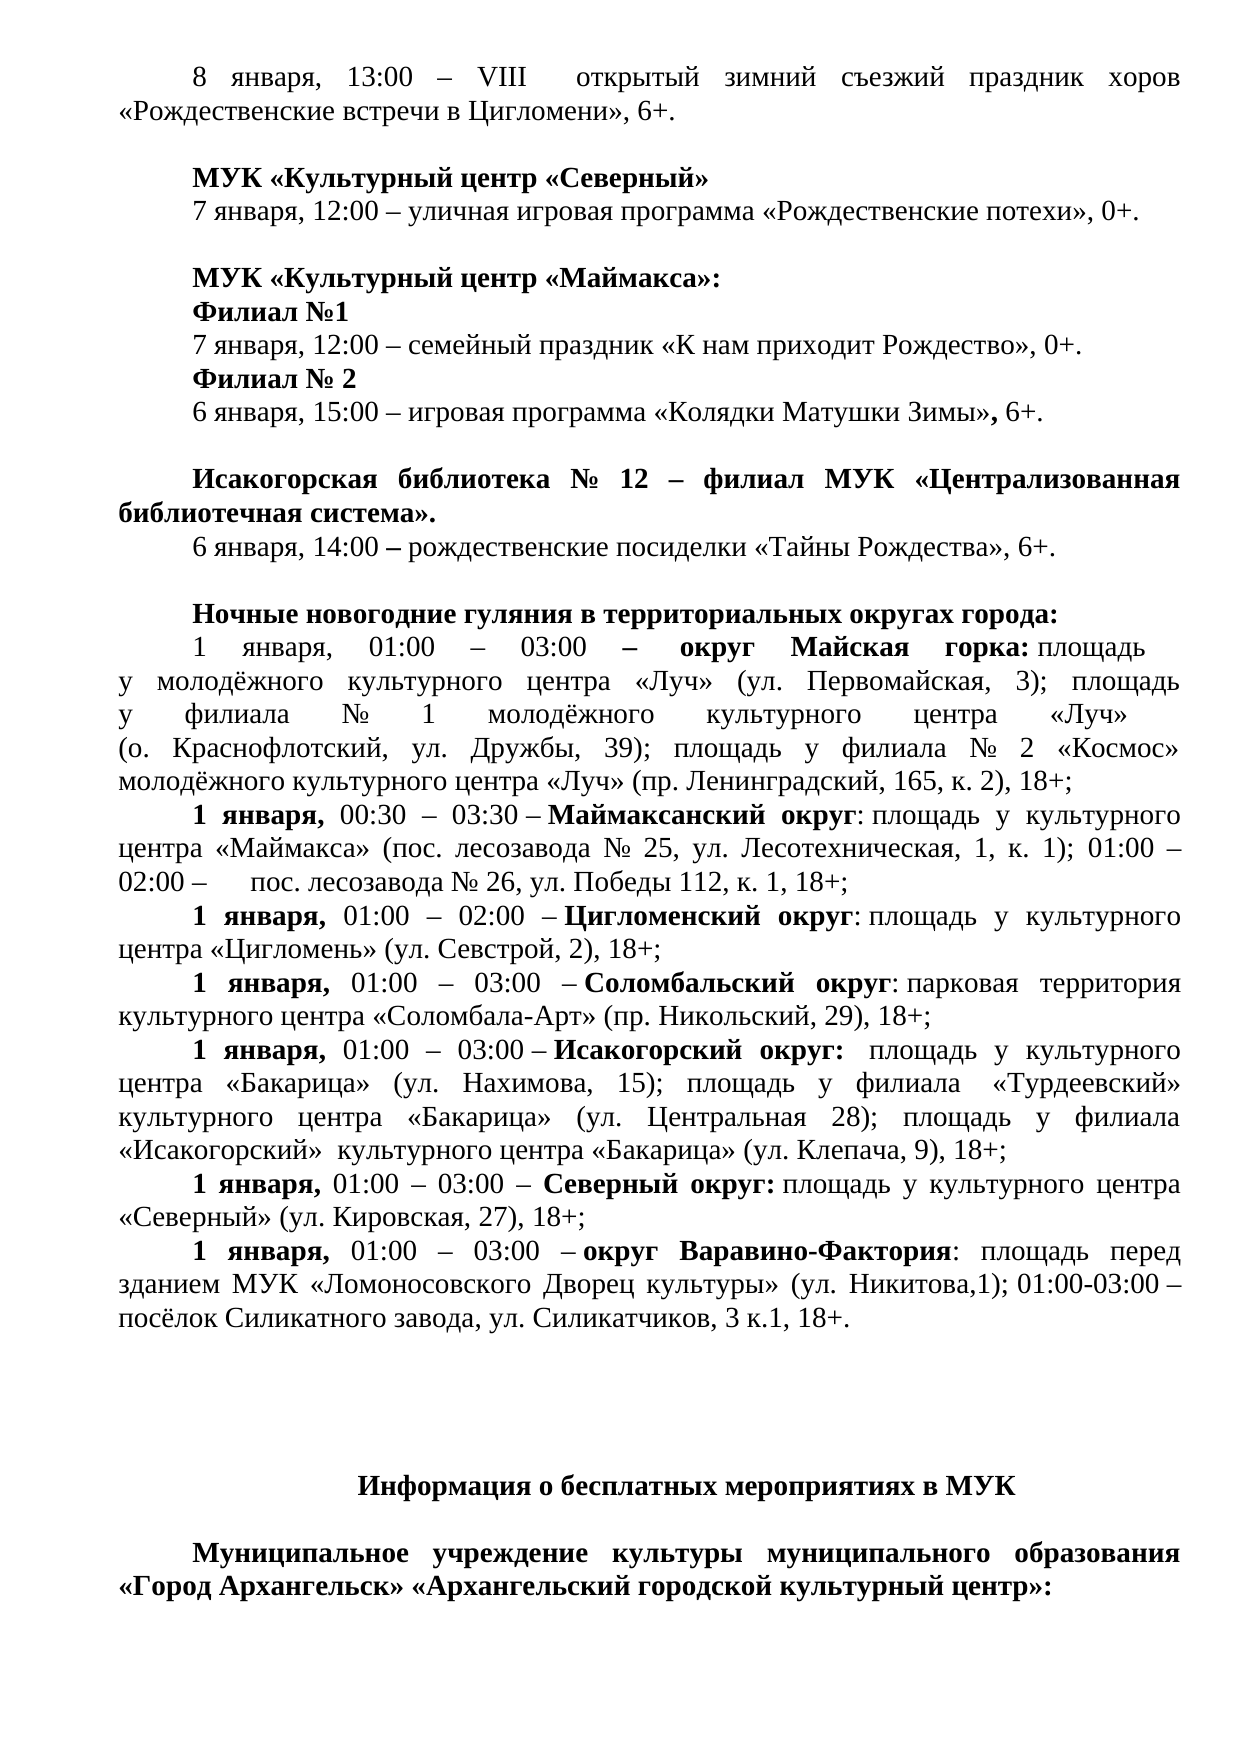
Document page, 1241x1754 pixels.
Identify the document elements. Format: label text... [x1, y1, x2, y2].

text Филиал № 2 [118, 361, 1181, 394]
text Муниципальное учреждение культуры муниципального образования «Город Архангельск» «Архангельский городской культурный центр»: [118, 1535, 1181, 1602]
text 6 января, 14:00 – рождественские посиделки «Тайны Рождества», 6+. [118, 529, 1181, 562]
text Информация о бесплатных мероприятиях в МУК [118, 1468, 1181, 1501]
text 1 января, 01:00 – 03:00 – Соломбальский округ: парковая территория культурного центра «Соломбала-Арт» (пр. Никольский, 29), 18+; [118, 965, 1181, 1032]
text 1 января, 00:30 – 03:30 – Маймаксанский округ: площадь у культурного центра «Маймакса» (пос. лесозавода № 25, ул. Лесотехническая, 1, к. 1); 01:00 – 02:00 – пос. лесозавода № 26, ул. Победы 112, к. 1, 18+; [118, 797, 1181, 898]
text 1 января, 01:00 – 03:00 – округ Варавино-Фактория: площадь перед зданием МУК «Ломоносовского Дворец культуры» (ул. Никитова,1); 01:00-03:00 – посёлок Силикатного завода, ул. Силикатчиков, 3 к.1, 18+. [118, 1233, 1181, 1334]
text 1 января, 01:00 – 03:00 – Северный округ: площадь у культурного центра «Северный» (ул. Кировская, 27), 18+; [118, 1166, 1181, 1233]
text 8 января, 13:00 – VIII открытый зимний съезжий праздник хоров «Рождественские встречи в Цигломени», 6+. [118, 59, 1181, 126]
text 7 января, 12:00 – уличная игровая программа «Рождественские потехи», 0+. [118, 193, 1181, 227]
text 1 января, 01:00 – 03:00 – Исакогорский округ: площадь у культурного центра «Бакарица» (ул. Нахимова, 15); площадь у филиала «Турдеевский» культурного центра «Бакарица» (ул. Центральная 28); площадь у филиала «Исакогорский» культурного центра «Бакарица» (ул. Клепача, 9), 18+; [118, 1032, 1181, 1166]
text Филиал №1 [118, 294, 1181, 327]
text 6 января, 15:00 – игровая программа «Колядки Матушки Зимы», 6+. [118, 394, 1181, 428]
text 1 января, 01:00 – 03:00 – округ Майская горка: площадь у молодёжного культурного центра «Луч» (ул. Первомайская, 3); площадь у филиала № 1 молодёжного культурного центра «Луч» (о. Краснофлотский, ул. Дружбы, 39); площадь у филиала № 2 «Космос» молодёжного культурного центра «Луч» (пр. Ленинградский, 165, к. 2), 18+; [118, 629, 1181, 797]
text 7 января, 12:00 – семейный праздник «К нам приходит Рождество», 0+. [118, 327, 1181, 361]
text Исакогорская библиотека № 12 – филиал МУК «Централизованная библиотечная система». [118, 462, 1181, 529]
text 1 января, 01:00 – 02:00 – Цигломенский округ: площадь у культурного центра «Цигломень» (ул. Севстрой, 2), 18+; [118, 898, 1181, 965]
text МУК «Культурный центр «Северный» [118, 160, 1181, 193]
text МУК «Культурный центр «Маймакса»: [118, 260, 1181, 294]
text Ночные новогодние гуляния в территориальных округах города: [118, 596, 1181, 629]
